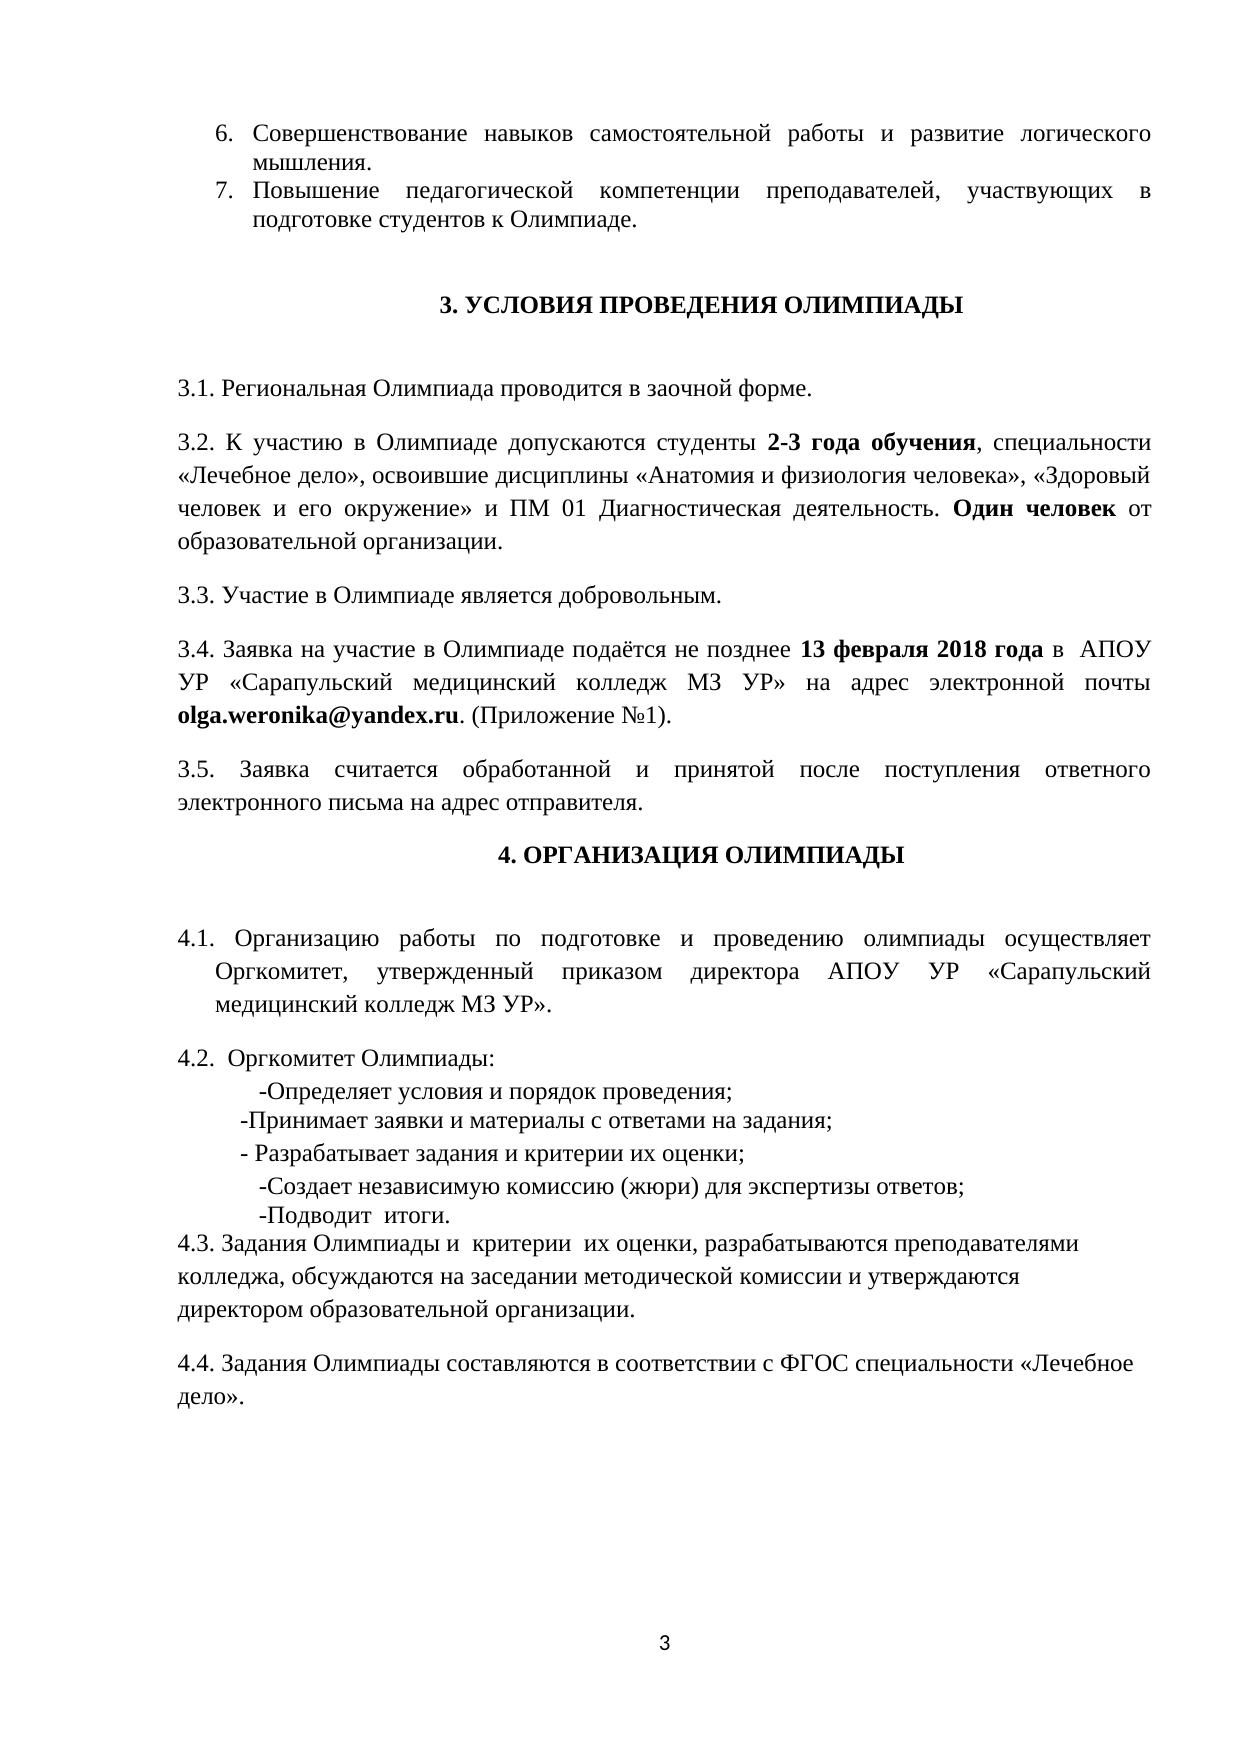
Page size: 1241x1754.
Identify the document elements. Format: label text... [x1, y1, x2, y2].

text 3.2. К участию в Олимпиаде допускаются студенты 2-3 года обучения, специальности «Лечебное дело», освоившие дисциплины «Анатомия и физиология человека», «Здоровый человек и его окружение» и ПМ 01 Диагностическая деятельность. Один человек от образовательной организации. [177, 427, 1152, 555]
list -Создает независимую комиссию (жюри) для экспертизы ответов; [252, 1171, 1152, 1200]
list -Определяет условия и порядок проведения; [252, 1076, 1152, 1105]
text 4.3. Задания Олимпиады и критерии их оценки, разрабатываются преподавателями колледжа, обсуждаются на заседании методической комиссии и утверждаются директором образовательной организации. [177, 1228, 1152, 1323]
text 4.1. Организацию работы по подготовке и проведению олимпиады осуществляет Оргкомитет, утвержденный приказом директора АПОУ УР «Сарапульский медицинский колледж МЗ УР». [177, 923, 1152, 1018]
list -Подводит итоги. [252, 1200, 1152, 1228]
text 3.5. Заявка считается обработанной и принятой после поступления ответного электронного письма на адрес отправителя. [177, 754, 1152, 816]
text -Принимает заявки и материалы с ответами на задания; [215, 1105, 1152, 1134]
text 3.4. Заявка на участие в Олимпиаде подаётся не позднее 13 февраля 2018 года в АПОУ УР «Сарапульский медицинский колледж МЗ УР» на адрес электронной почты olga.weronika@yandex.ru. (Приложение №1). [177, 634, 1152, 729]
text - Разрабатывает задания и критерии их оценки; [215, 1138, 1152, 1167]
list Совершенствование навыков самостоятельной работы и развитие логического мышления. [215, 118, 1152, 176]
text 4.4. Задания Олимпиады составляются в соответствии с ФГОС специальности «Лечебное дело». [177, 1348, 1152, 1410]
text 3.3. Участие в Олимпиаде является добровольным. [177, 580, 1152, 609]
text 3. УСЛОВИЯ ПРОВЕДЕНИЯ ОЛИМПИАДЫ [251, 291, 1152, 319]
text 4.2. Оргкомитет Олимпиады: [177, 1043, 1152, 1072]
list Повышение педагогической компетенции преподавателей, участвующих в подготовке студентов к Олимпиаде. [215, 176, 1152, 233]
text 4. ОРГАНИЗАЦИЯ ОЛИМПИАДЫ [251, 841, 1152, 869]
text 3.1. Региональная Олимпиада проводится в заочной форме. [177, 373, 1152, 402]
